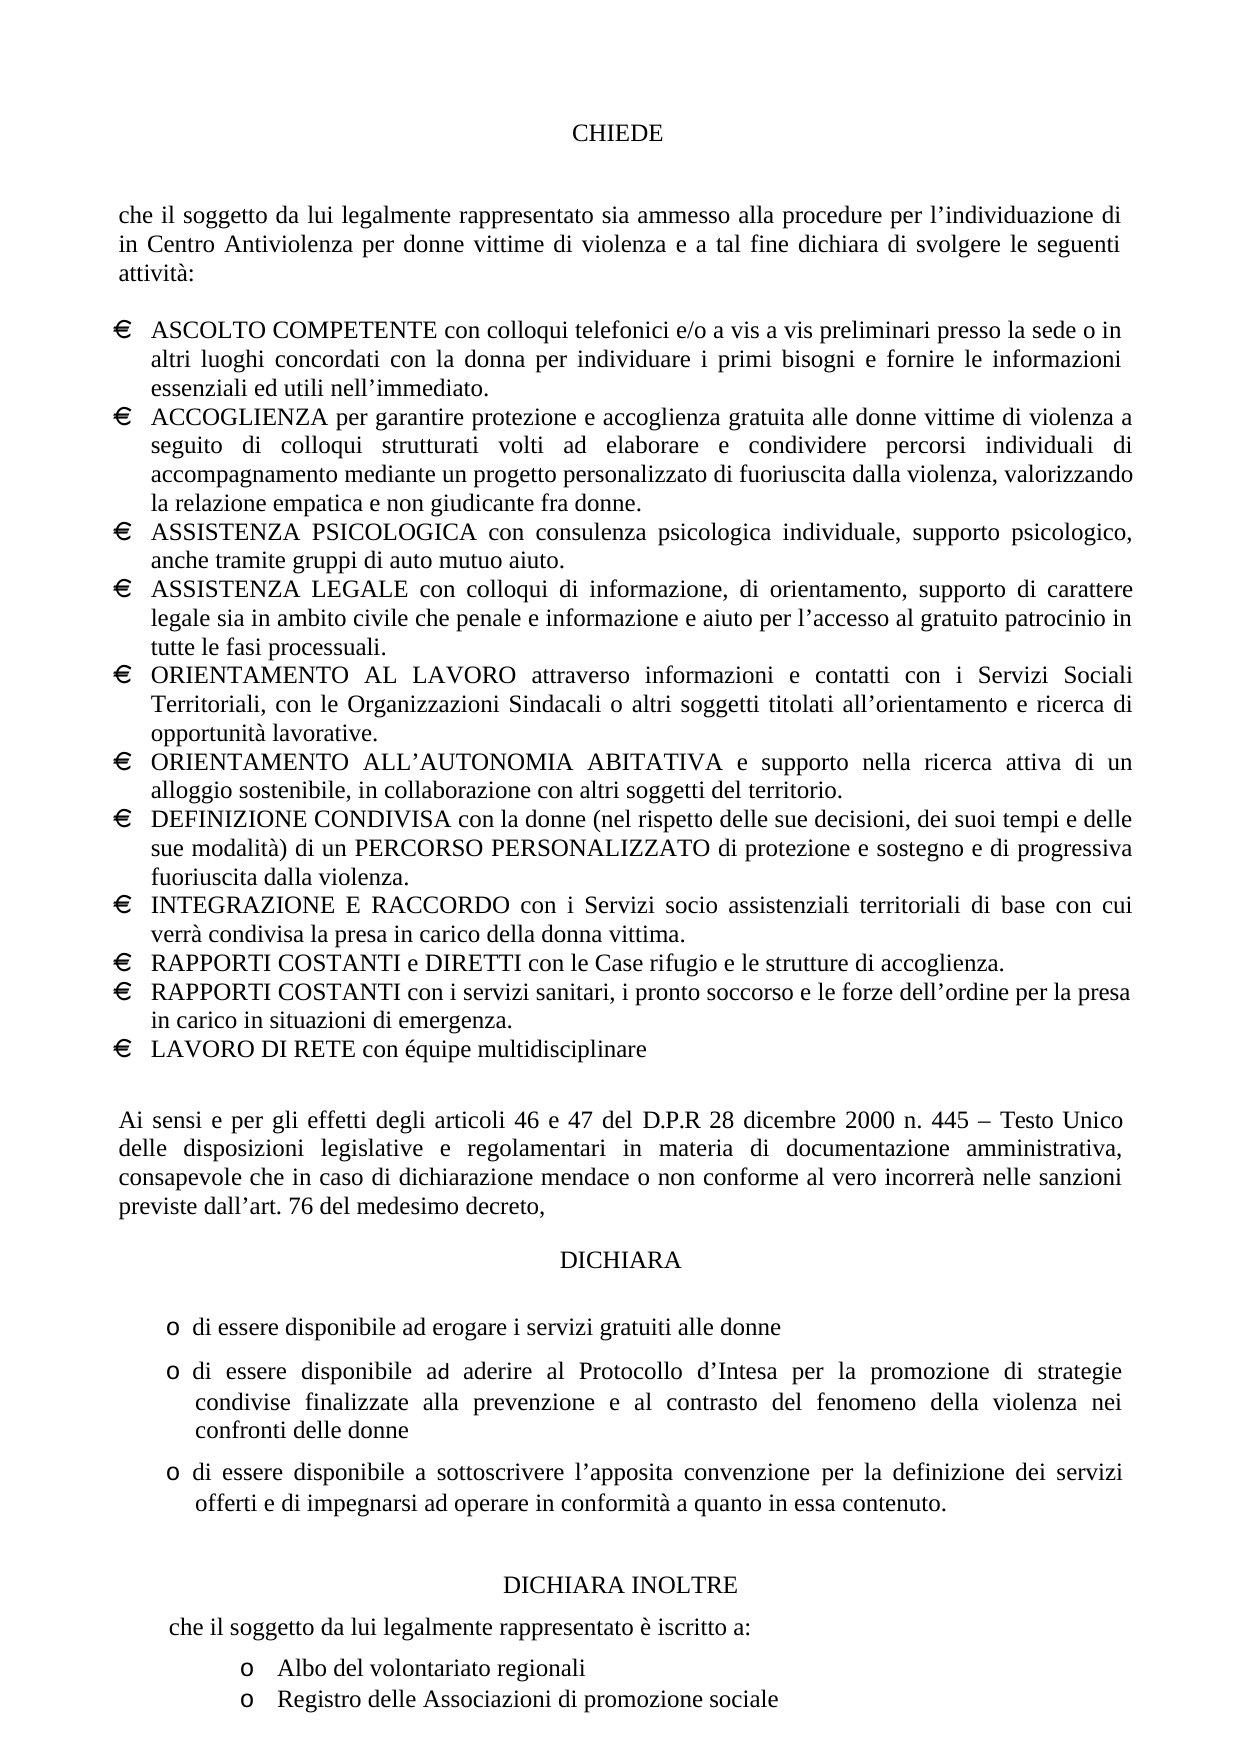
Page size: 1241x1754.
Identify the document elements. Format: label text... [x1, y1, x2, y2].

list ORIENTAMENTO ALL’AUTONOMIA ABITATIVA e supporto nella ricerca attiva di un alloggio sostenibile, in collaborazione con altri soggetti del territorio. [113, 747, 1134, 804]
list Albo del volontariato regionali [239, 1653, 1134, 1684]
list ASSISTENZA LEGALE con colloqui di informazione, di orientamento, supporto di carattere legale sia in ambito civile che penale e informazione e aiuto per l’accesso al gratuito patrocinio in tutte le fasi processuali. [113, 574, 1134, 660]
list RAPPORTI COSTANTI e DIRETTI con le Case rifugio e le strutture di accoglienza. [113, 948, 1134, 977]
text Ai sensi e per gli effetti degli articoli 46 e 47 del D.P.R 28 dicembre 2000 n. 445 – Testo Unico delle disposizioni legislative e regolamentari in materia di documentazione amministrativa, consapevole che in caso di dichiarazione mendace o non conforme al vero incorrerà nelle sanzioni previste dall’art. 76 del medesimo decreto, [118, 1105, 1123, 1220]
list di essere disponibile ad aderire al Protocollo d’Intesa per la promozione di strategie condivise finalizzate alla prevenzione e al contrasto del fenomeno della violenza nei confronti delle donne [165, 1356, 1123, 1444]
list RAPPORTI COSTANTI con i servizi sanitari, i pronto soccorso e le forze dell’ordine per la presa in carico in situazioni di emergenza. [113, 977, 1134, 1034]
list Registro delle Associazioni di promozione sociale [239, 1684, 1123, 1715]
list di essere disponibile a sottoscrivere l’apposita convenzione per la definizione dei servizi offerti e di impegnarsi ad operare in conformità a quanto in essa contenuto. [165, 1457, 1123, 1517]
list ORIENTAMENTO AL LAVORO attraverso informazioni e contatti con i Servizi Sociali Territoriali, con le Organizzazioni Sindacali o altri soggetti titolati all’orientamento e ricerca di opportunità lavorative. [113, 660, 1134, 747]
list ACCOGLIENZA per garantire protezione e accoglienza gratuita alle donne vittime di violenza a seguito di colloqui strutturati volti ad elaborare e condividere percorsi individuali di accompagnamento mediante un progetto personalizzato di fuoriuscita dalla violenza, valorizzando la relazione empatica e non giudicante fra donne. [113, 402, 1134, 517]
list LAVORO DI RETE con équipe multidisciplinare [113, 1034, 1134, 1063]
text CHIEDE [286, 118, 949, 146]
list DEFINIZIONE CONDIVISA con la donne (nel rispetto delle sue decisioni, dei suoi tempi e delle sue modalità) di un PERCORSO PERSONALIZZATO di protezione e sostegno e di progressiva fuoriuscita dalla violenza. [113, 804, 1134, 890]
text DICHIARA INOLTRE [292, 1571, 949, 1599]
list INTEGRAZIONE E RACCORDO con i Servizi socio assistenziali territoriali di base con cui verrà condivisa la presa in carico della donna vittima. [113, 890, 1134, 948]
text che il soggetto da lui legalmente rappresentato sia ammesso alla procedure per l’individuazione di in Centro Antiviolenza per donne vittime di violenza e a tal fine dichiara di svolgere le seguenti attività: [118, 200, 1123, 287]
text DICHIARA [292, 1245, 949, 1273]
list ASCOLTO COMPETENTE con colloqui telefonici e/o a vis a vis preliminari presso la sede o in altri luoghi concordati con la donna per individuare i primi bisogni e fornire le informazioni essenziali ed utili nell’immediato. [113, 315, 1123, 402]
list di essere disponibile ad erogare i servizi gratuiti alle donne [165, 1312, 1123, 1343]
text che il soggetto da lui legalmente rappresentato è iscritto a: [106, 1612, 1134, 1641]
list ASSISTENZA PSICOLOGICA con consulenza psicologica individuale, supporto psicologico, anche tramite gruppi di auto mutuo aiuto. [113, 517, 1134, 574]
